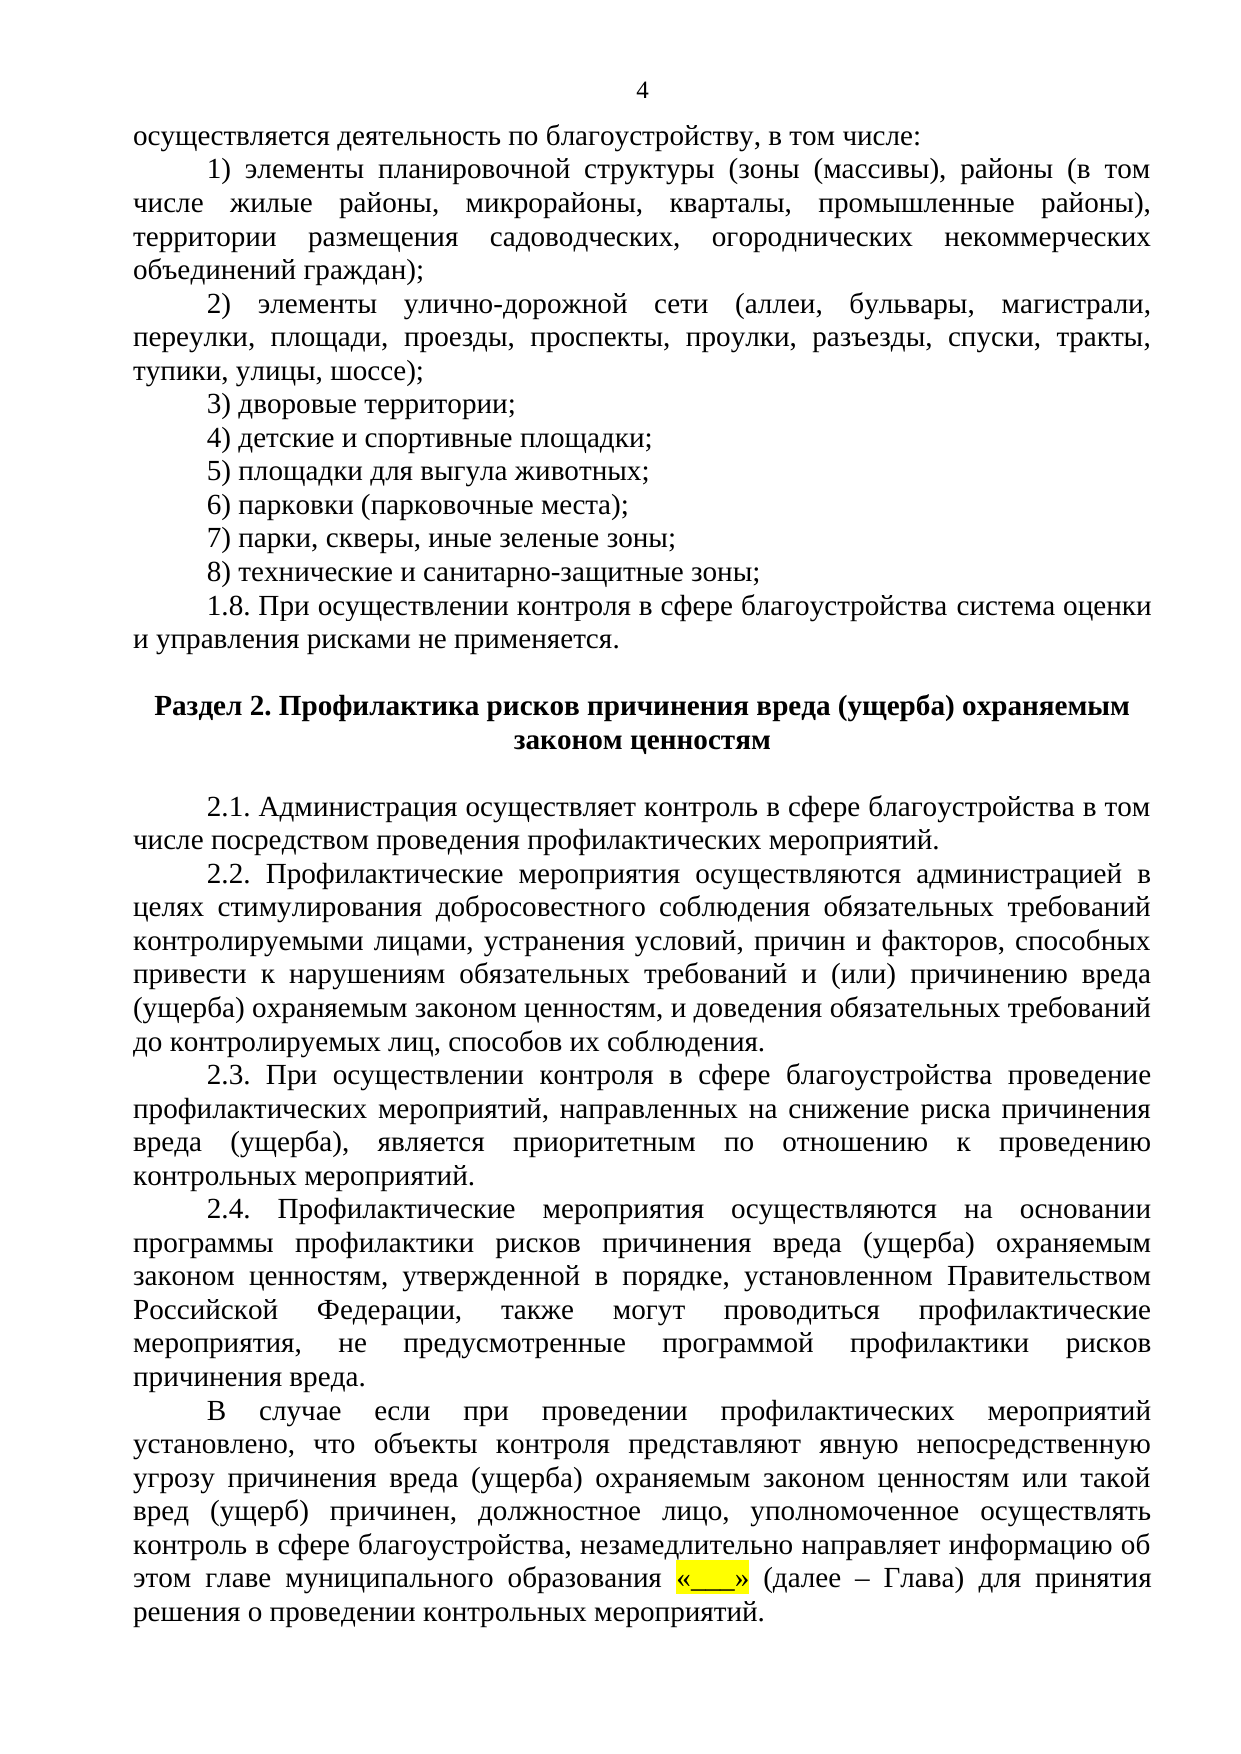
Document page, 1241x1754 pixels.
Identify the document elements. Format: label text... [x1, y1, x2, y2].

text 1) элементы планировочной структуры (зоны (массивы), районы (в том числе жилые районы, микрорайоны, кварталы, промышленные районы), территории размещения садоводческих, огороднических некоммерческих объединений граждан); [133, 152, 1152, 286]
text 4) детские и спортивные площадки; [133, 420, 1152, 453]
text 1.8. При осуществлении контроля в сфере благоустройства система оценки и управления рисками не применяется. [133, 588, 1152, 655]
text В случае если при проведении профилактических мероприятий установлено, что объекты контроля представляют явную непосредственную угрозу причинения вреда (ущерба) охраняемым законом ценностям или такой вред (ущерб) причинен, должностное лицо, уполномоченное осуществлять контроль в сфере благоустройства, незамедлительно направляет информацию об этом главе муниципального образования «___» (далее – Глава) для принятия решения о проведении контрольных мероприятий. [133, 1393, 1152, 1627]
text 2.3. При осуществлении контроля в сфере благоустройства проведение профилактических мероприятий, направленных на снижение риска причинения вреда (ущерба), является приоритетным по отношению к проведению контрольных мероприятий. [133, 1057, 1152, 1191]
text 2.1. Администрация осуществляет контроль в сфере благоустройства в том числе посредством проведения профилактических мероприятий. [133, 789, 1152, 856]
text 3) дворовые территории; [133, 386, 1152, 420]
text 2.4. Профилактические мероприятия осуществляются на основании программы профилактики рисков причинения вреда (ущерба) охраняемым законом ценностям, утвержденной в порядке, установленном Правительством Российской Федерации, также могут проводиться профилактические мероприятия, не предусмотренные программой профилактики рисков причинения вреда. [133, 1191, 1152, 1393]
text 7) парки, скверы, иные зеленые зоны; [133, 521, 1152, 554]
text 6) парковки (парковочные места); [133, 487, 1152, 521]
text Раздел 2. Профилактика рисков причинения вреда (ущерба) охраняемым законом ценностям [133, 688, 1152, 755]
text 2) элементы улично-дорожной сети (аллеи, бульвары, магистрали, переулки, площади, проезды, проспекты, проулки, разъезды, спуски, тракты, тупики, улицы, шоссе); [133, 286, 1152, 386]
text 5) площадки для выгула животных; [133, 453, 1152, 487]
text 8) технические и санитарно-защитные зоны; [133, 554, 1152, 588]
text 2.2. Профилактические мероприятия осуществляются администрацией в целях стимулирования добросовестного соблюдения обязательных требований контролируемыми лицами, устранения условий, причин и факторов, способных привести к нарушениям обязательных требований и (или) причинению вреда (ущерба) охраняемым законом ценностям, и доведения обязательных требований до контролируемых лиц, способов их соблюдения. [133, 856, 1152, 1057]
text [133, 118, 1152, 152]
